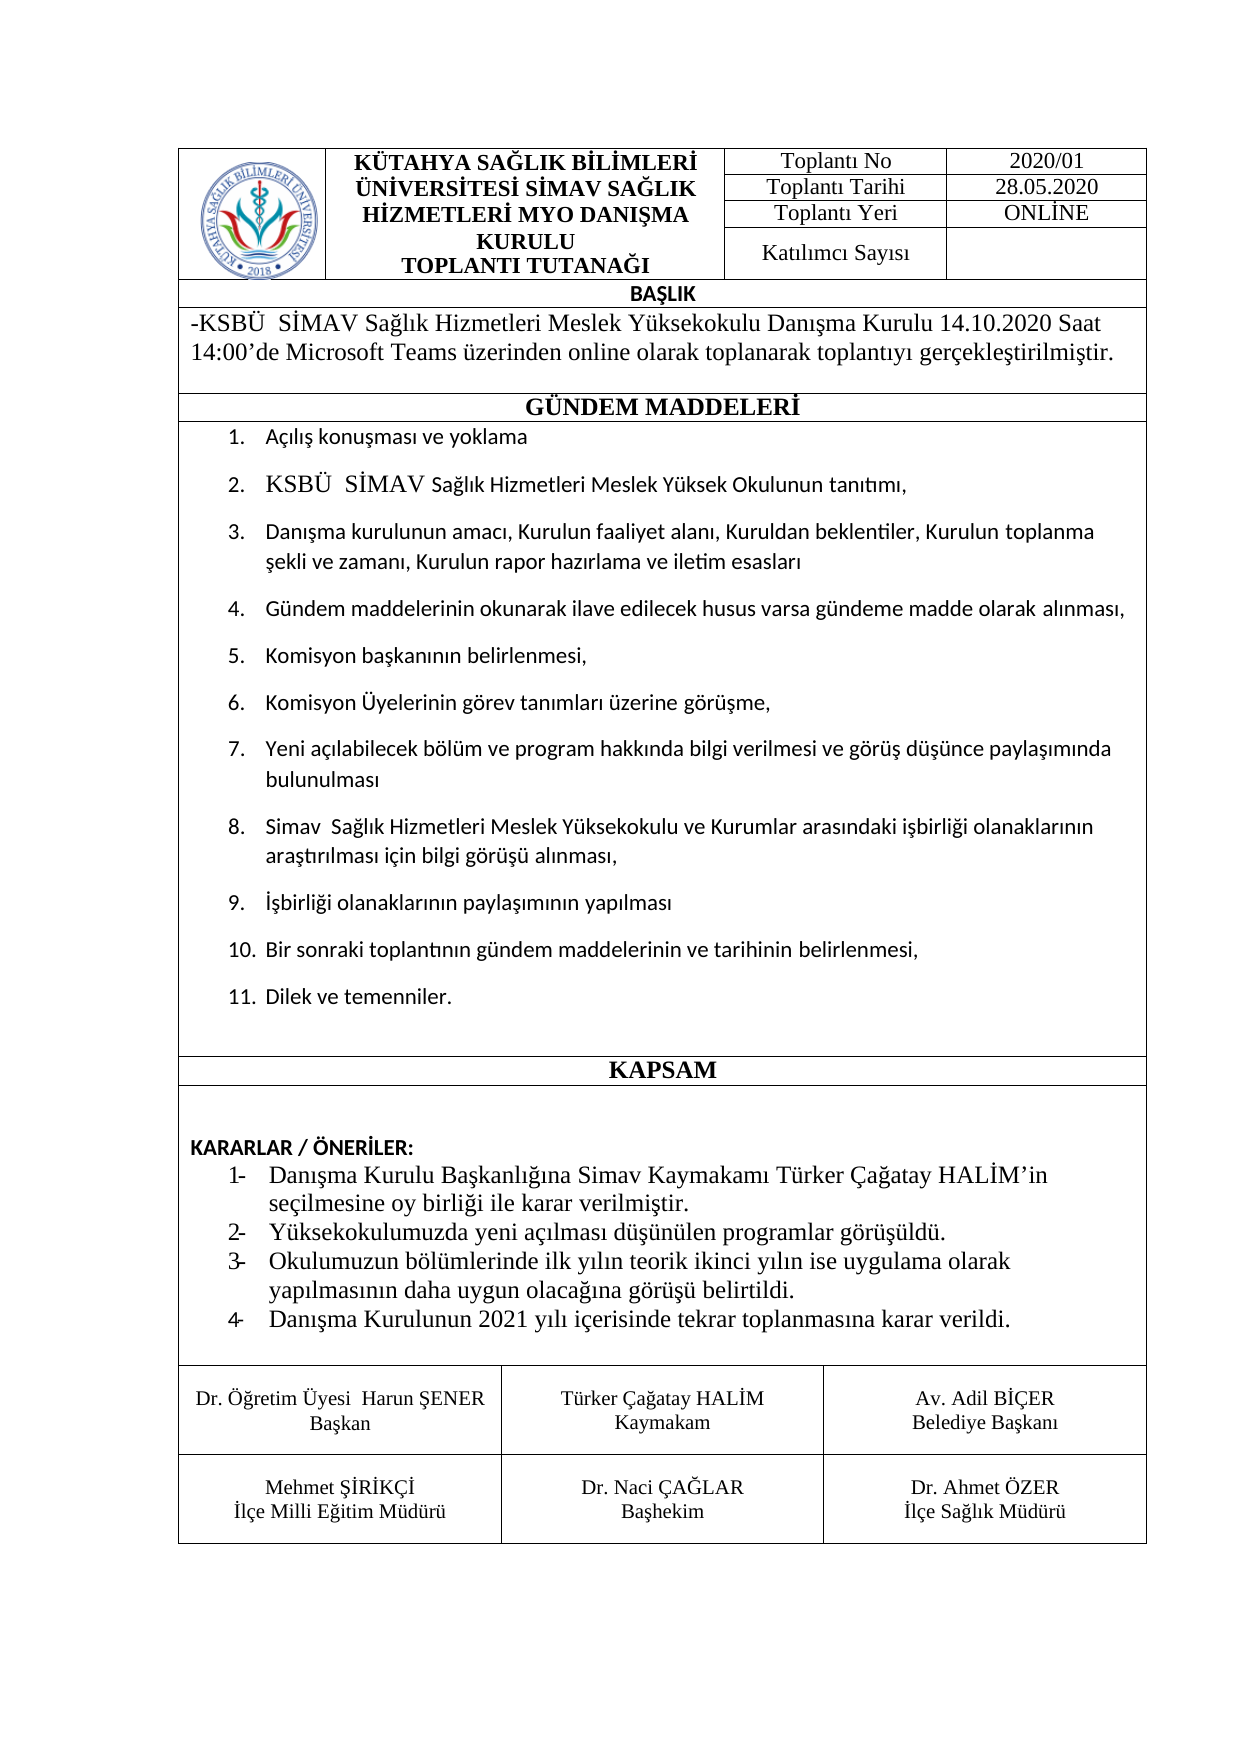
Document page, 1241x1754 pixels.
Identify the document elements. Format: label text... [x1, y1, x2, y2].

table_cell Dr. Ahmet ÖZER İlçe Sağlık Müdürü [824, 1455, 1146, 1542]
table_cell Türker Çağatay HALİM Kaymakam [502, 1366, 823, 1454]
table_header [179, 149, 325, 279]
table_cell KAPSAM [179, 1057, 1146, 1085]
table_cell ONLİNE [947, 201, 1146, 227]
table_cell -KSBÜ SİMAV Sağlık Hizmetleri Meslek Yüksekokulu Danışma Kurulu 14.10.2020 Saat 14:00’de Microsoft Teams üzerinden online olarak toplanarak toplantıyı gerçekleştirilmiştir. [179, 308, 1146, 393]
table_cell GÜNDEM MADDELERİ [179, 394, 1146, 421]
table_header Toplantı No [725, 149, 946, 174]
table_cell Toplantı Tarihi [725, 175, 946, 200]
table_header 2020/01 [947, 149, 1146, 174]
table_cell BAŞLIK [179, 280, 1146, 307]
table_cell Dr. Öğretim Üyesi Harun ŞENER Başkan [179, 1366, 501, 1454]
table_cell Av. Adil BİÇER Belediye Başkanı [824, 1366, 1146, 1454]
table_cell Mehmet ŞİRİKÇİ İlçe Milli Eğitim Müdürü [179, 1455, 501, 1542]
table_cell 28.05.2020 [947, 175, 1146, 200]
table_cell KARARLAR / ÖNERİLER: Danışma Kurulu Başkanlığına Simav Kaymakamı Türker Çağatay HALİM’in seçilmesine oy birliği ile karar verilmiştir. Yüksekokulumuzda yeni açılması düşünülen programlar görüşüldü. Okulumuzun bölümlerinde ilk yılın teorik ikinci yılın ise uygulama olarak yapılmasının daha uygun olacağına görüşü belirtildi. Danışma Kurulunun 2021 yılı içerisinde tekrar toplanmasına karar verildi. [179, 1086, 1146, 1365]
table_cell Dr. Naci ÇAĞLAR Başhekim [502, 1455, 823, 1542]
table_header KÜTAHYA SAĞLIK BİLİMLERİ ÜNİVERSİTESİ SİMAV SAĞLIK HİZMETLERİ MYO DANIŞMA KURULU TOPLANTI TUTANAĞI [326, 149, 724, 279]
table_cell Katılımcı Sayısı [725, 228, 946, 279]
picture [200, 162, 318, 280]
table_cell Toplantı Yeri [725, 201, 946, 227]
table_cell [947, 228, 1146, 279]
table_cell Açılış konuşması ve yoklama KSBÜ SİMAV Sağlık Hizmetleri Meslek Yüksek Okulunun tanıtımı, Danışma kurulunun amacı, Kurulun faaliyet alanı, Kuruldan beklentiler, Kurulun toplanma şekli ve zamanı, Kurulun rapor hazırlama ve iletim esasları Gündem maddelerinin okunarak ilave edilecek husus varsa gündeme madde olarak alınması, Komisyon başkanının belirlenmesi, Komisyon Üyelerinin görev tanımları üzerine görüşme, Yeni açılabilecek bölüm ve program hakkında bilgi verilmesi ve görüş düşünce paylaşımında bulunulması Simav Sağlık Hizmetleri Meslek Yüksekokulu ve Kurumlar arasındaki işbirliği olanaklarının araştırılması için bilgi görüşü alınması, İşbirliği olanaklarının paylaşımının yapılması Bir sonraki toplantının gündem maddelerinin ve tarihinin belirlenmesi, Dilek ve temenniler. [179, 422, 1146, 1056]
